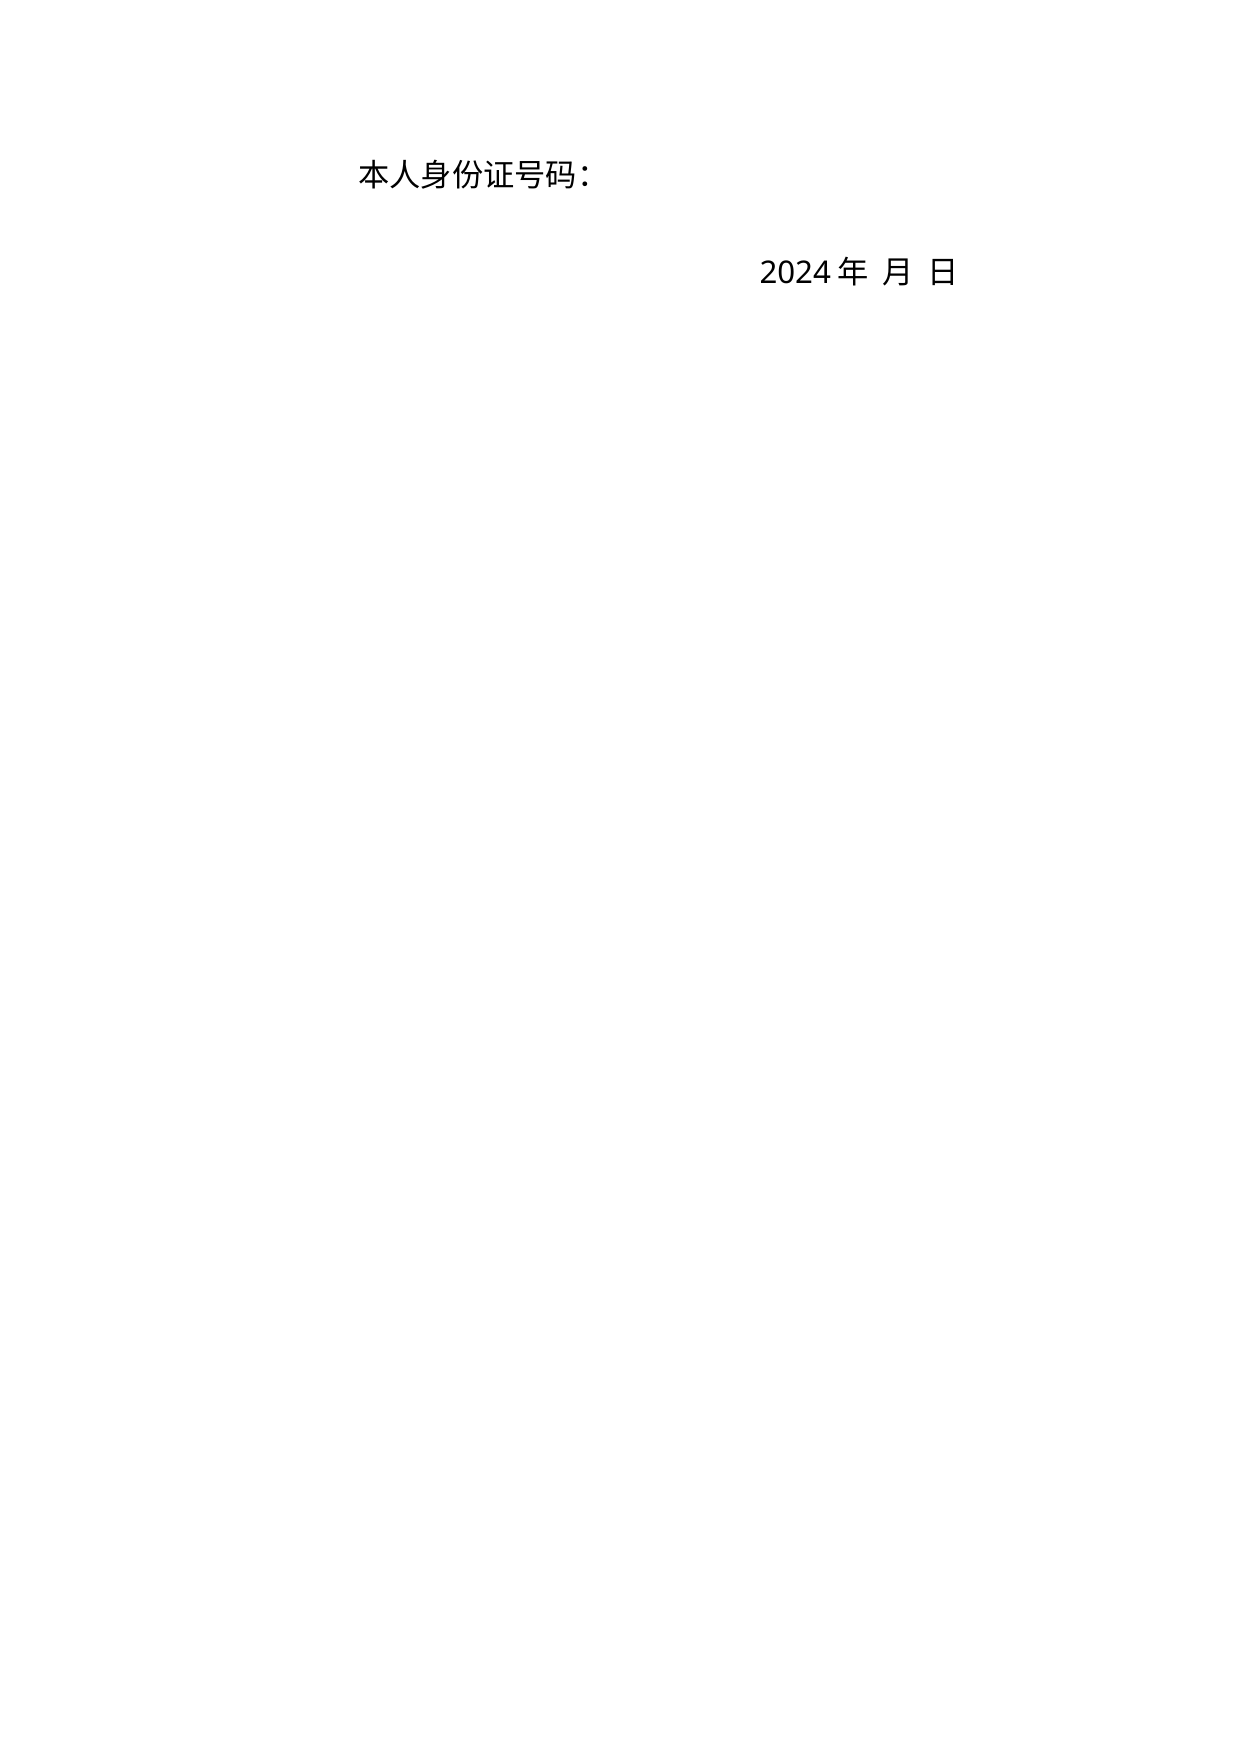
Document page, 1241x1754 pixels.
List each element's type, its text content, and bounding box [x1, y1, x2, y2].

text 本人身份证号码： [171, 140, 1069, 205]
text 2024年 月 日 [171, 237, 1069, 302]
